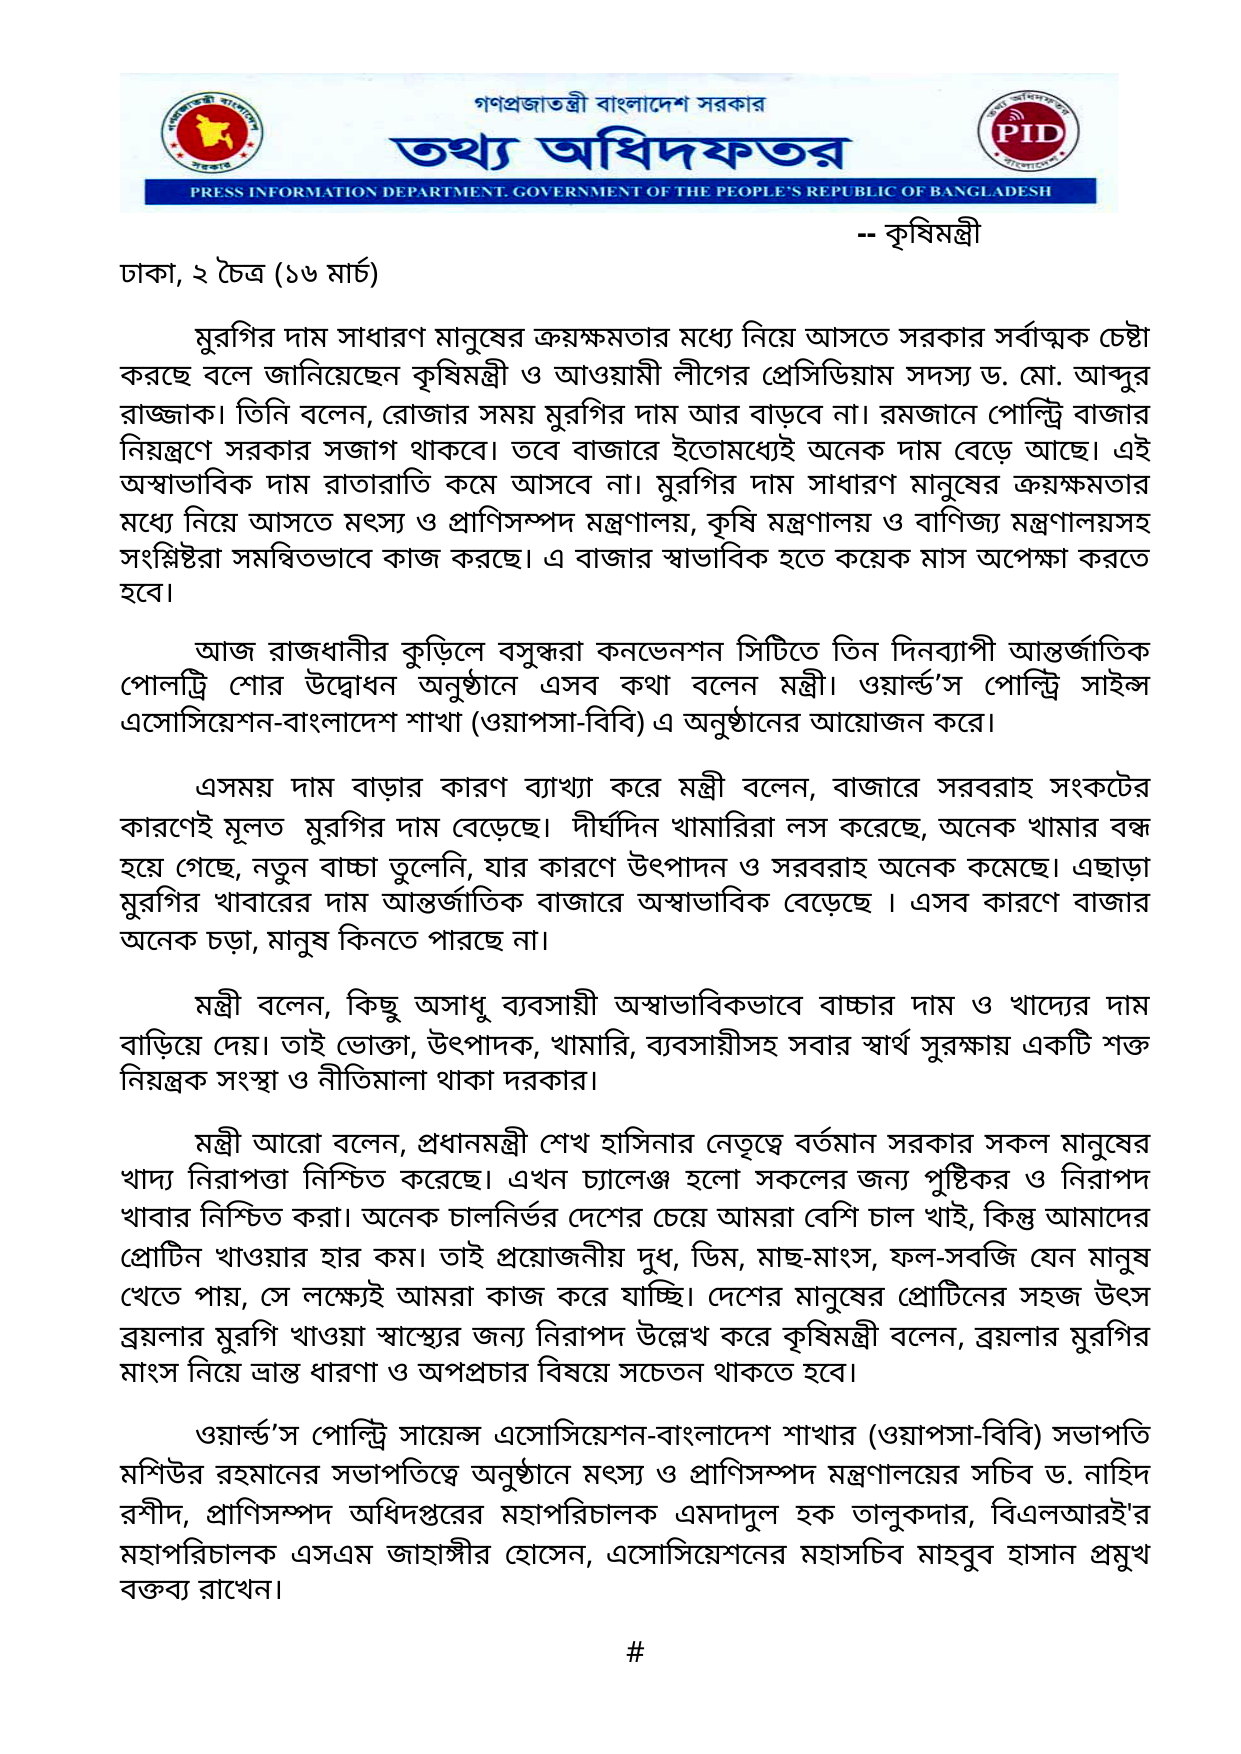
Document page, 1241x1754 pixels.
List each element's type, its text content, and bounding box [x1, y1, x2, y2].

text মন্ত্রী বলেন, কিছু অসাধু ব্যবসায়ী অস্বাভাবিকভাবে বাচ্চার দাম ও খাদ্যের দাম বাড়িয়ে দেয়। তাই ভোক্তা, উৎপাদক, খামারি, ব্যবসায়ীসহ সবার স্বার্থ সুরক্ষায় একটি শক্ত নিয়ন্ত্রক সংস্থা ও নীতিমালা থাকা দরকার। [120, 984, 1150, 1097]
text # [120, 1632, 1150, 1671]
text ঢাকা, ২ চৈত্র (১৬ মার্চ) [120, 252, 1142, 295]
text মুরগির দাম সাধারণ মানুষের ক্রয়ক্ষমতার মধ্যে নিয়ে আসতে সরকার সর্বাত্মক চেষ্টা করছে বলে জানিয়েছেন কৃষিমন্ত্রী ও আওয়ামী লীগের প্রেসিডিয়াম সদস্য ড. মো. আব্দুর রাজ্জাক। তিনি বলেন, রোজার সময় মুরগির দাম আর বাড়বে না। রমজানে পোল্ট্রি বাজার নিয়ন্ত্রণে সরকার সজাগ থাকবে। তবে বাজারে ইতোমধ্যেই অনেক দাম বেড়ে আছে। এই অস্বাভাবিক দাম রাতারাতি কমে আসবে না। মুরগির দাম সাধারণ মানুষের ক্রয়ক্ষমতার মধ্যে নিয়ে আসতে মৎস্য ও প্রাণিসম্পদ মন্ত্রণালয়, কৃষি মন্ত্রণালয় ও বাণিজ্য মন্ত্রণালয়সহ সংশ্লিষ্টরা সমন্বিতভাবে কাজ করছে। এ বাজার স্বাভাবিক হতে কয়েক মাস অপেক্ষা করতে হবে। [120, 320, 1150, 609]
text আজ রাজধানীর কুড়িলে বসুন্ধরা কনভেনশন সিটিতে তিন দিনব্যাপী আন্তর্জাতিক পোলট্রি শোর উদ্বোধন অনুষ্ঠানে এসব কথা বলেন মন্ত্রী। ওয়ার্ল্ড’স পোল্ট্রি সাইন্স এসোসিয়েশন-বাংলাদেশ শাখা (ওয়াপসা-বিবি) এ অনুষ্ঠানের আয়োজন করে। [120, 634, 1150, 741]
text -- কৃষিমন্ত্রী [120, 212, 1150, 252]
text মন্ত্রী আরো বলেন, প্রধানমন্ত্রী শেখ হাসিনার নেতৃত্বে বর্তমান সরকার সকল মানুষের খাদ্য নিরাপত্তা নিশ্চিত করেছে। এখন চ্যালেঞ্জ হলো সকলের জন্য পুষ্টিকর ও নিরাপদ খাবার নিশ্চিত করা। অনেক চালনির্ভর দেশের চেয়ে আমরা বেশি চাল খাই, কিন্তু আমাদের প্রোটিন খাওয়ার হার কম। তাই প্রয়োজনীয় দুধ, ডিম, মাছ-মাংস, ফল-সবজি যেন মানুষ খেতে পায়, সে লক্ষ্যেই আমরা কাজ করে যাচ্ছি। দেশের মানুষের প্রোটিনের সহজ উৎস ব্রয়লার মুরগি খাওয়া স্বাস্থ্যের জন্য নিরাপদ উল্লেখ করে কৃষিমন্ত্রী বলেন, ব্রয়লার মুরগির মাংস নিয়ে ভ্রান্ত ধারণা ও অপপ্রচার বিষয়ে সচেতন থাকতে হবে। [120, 1122, 1150, 1389]
text এসময় দাম বাড়ার কারণ ব্যাখ্যা করে মন্ত্রী বলেন, বাজারে সরবরাহ সংকটের কারণেই মূলত মুরগির দাম বেড়েছে। দীর্ঘদিন খামারিরা লস করেছে, অনেক খামার বন্ধ হয়ে গেছে, নতুন বাচ্চা তুলেনি, যার কারণে উৎপাদন ও সরবরাহ অনেক কমেছে। এছাড়া মুরগির খাবারের দাম আন্তর্জাতিক বাজারে অস্বাভাবিক বেড়েছে । এসব কারণে বাজার অনেক চড়া, মানুষ কিনতে পারছে না। [120, 766, 1150, 959]
text ওয়ার্ল্ড’স পোল্ট্রি সায়েন্স এসোসিয়েশন-বাংলাদেশ শাখার (ওয়াপসা-বিবি) সভাপতি মশিউর রহমানের সভাপতিত্বে অনুষ্ঠানে মৎস্য ও প্রাণিসম্পদ মন্ত্রণালয়ের সচিব ড. নাহিদ রশীদ, প্রাণিসম্পদ অধিদপ্তরের মহাপরিচালক এমদাদুল হক তালুকদার, বিএলআরই'র মহাপরিচালক এসএম জাহাঙ্গীর হোসেন, এসোসিয়েশনের মহাসচিব মাহবুব হাসান প্রমুখ বক্তব্য রাখেন। [120, 1414, 1150, 1607]
